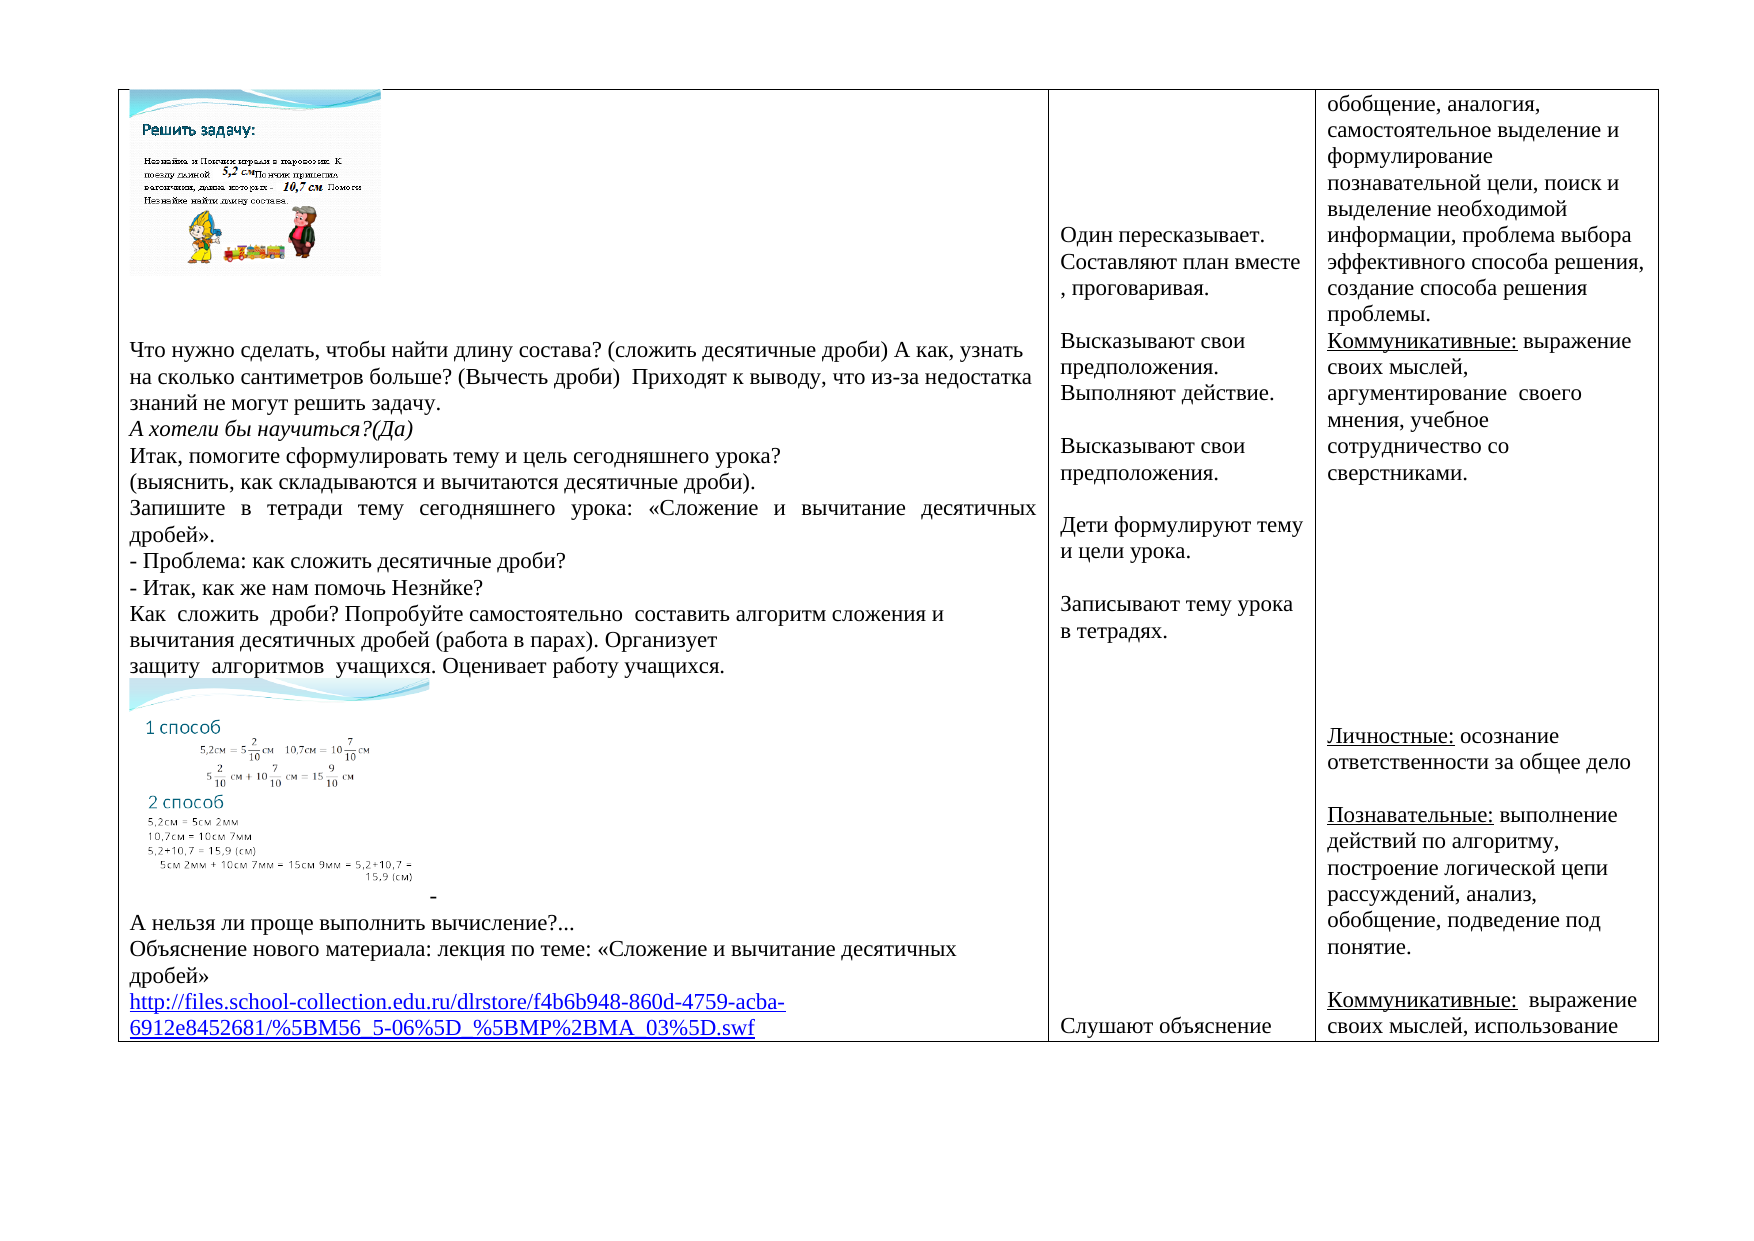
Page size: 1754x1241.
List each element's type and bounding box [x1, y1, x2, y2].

picture [129, 89, 383, 310]
table_cell [1049, 90, 1315, 1041]
table_cell [1316, 90, 1658, 1041]
table_cell [119, 90, 1048, 1041]
